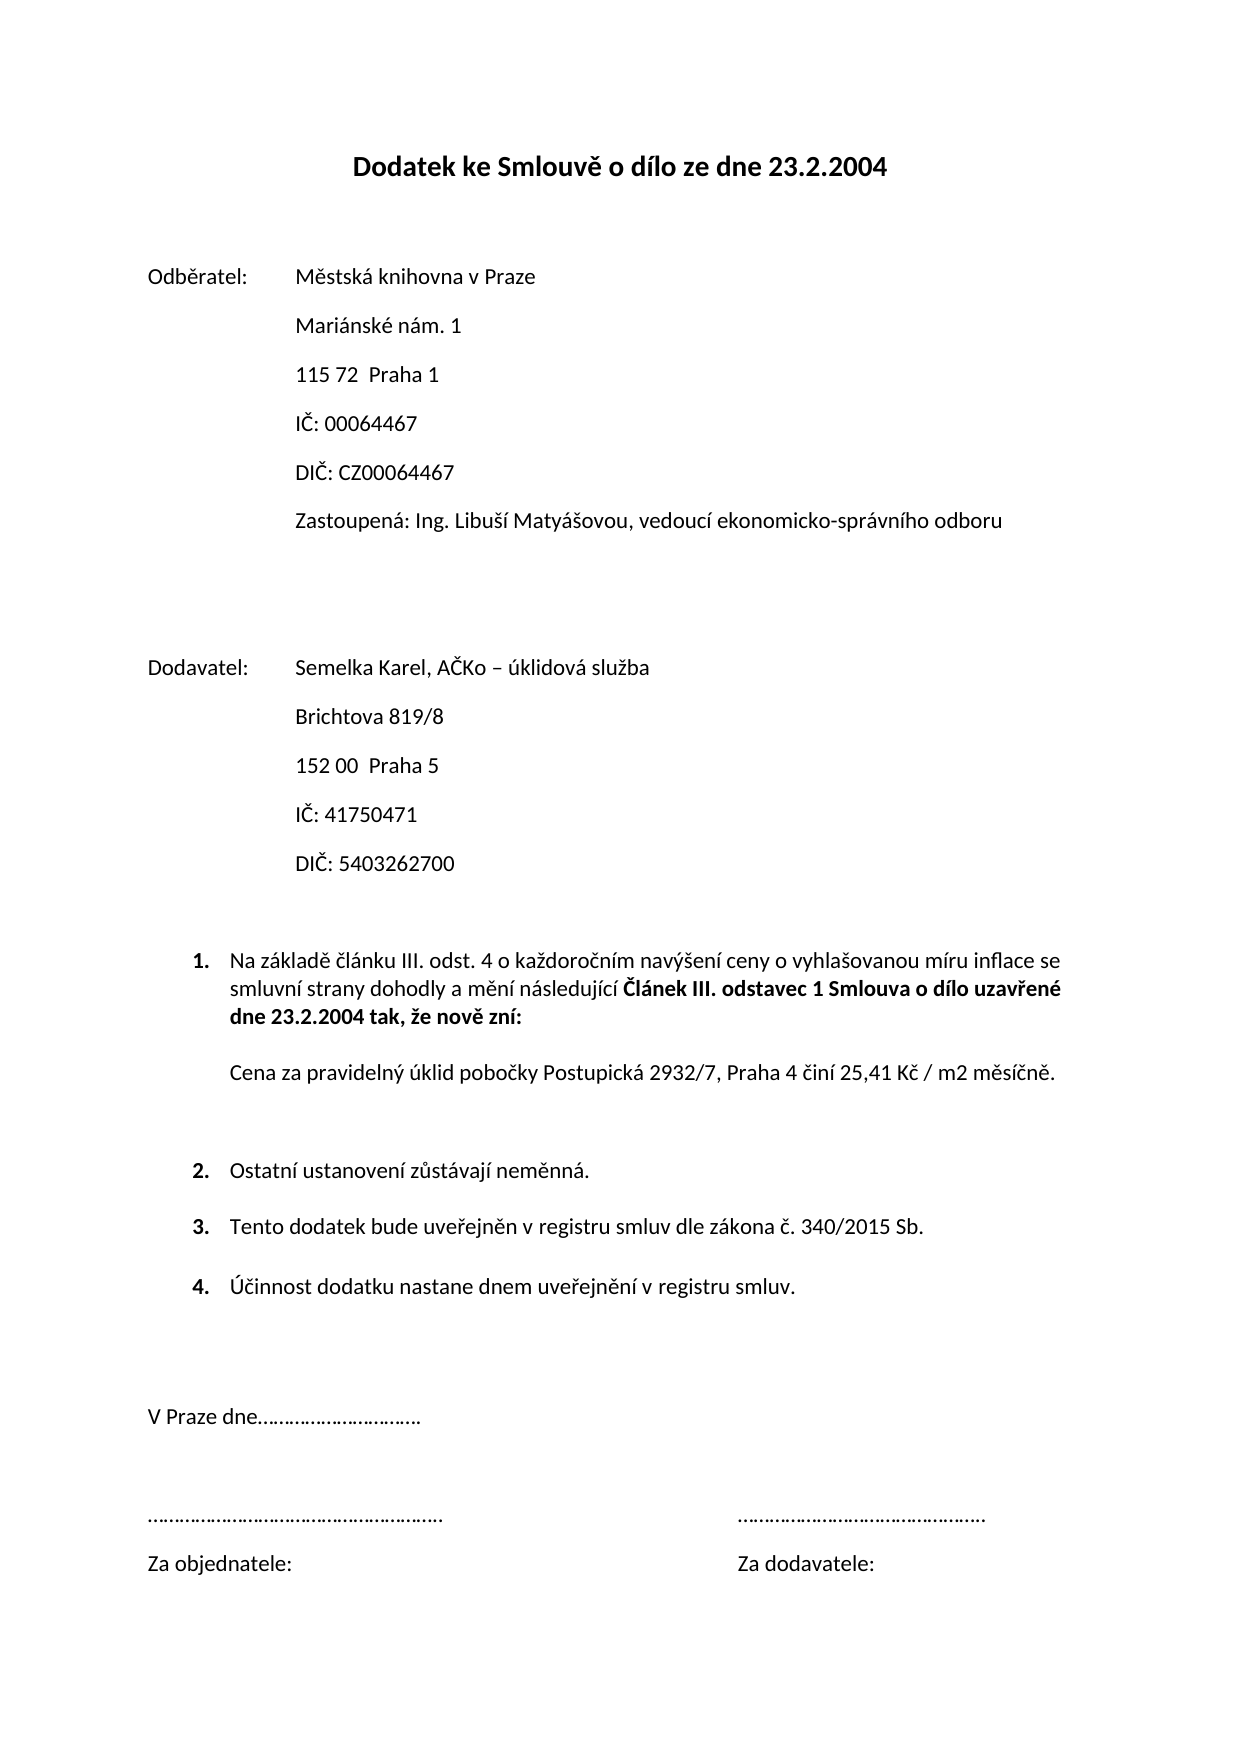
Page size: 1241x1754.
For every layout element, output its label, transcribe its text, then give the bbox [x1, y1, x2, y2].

text V Praze dne…………………………. [148, 1402, 1093, 1430]
list Tento dodatek bude uveřejněn v registru smluv dle zákona č. 340/2015 Sb. [192, 1212, 1093, 1240]
text IČ: 00064467 [148, 409, 1093, 437]
list Ostatní ustanovení zůstávají neměnná. [192, 1156, 1093, 1184]
text Dodavatel: Semelka Karel, AČKo – úklidová služba [148, 653, 1093, 681]
text DIČ: CZ00064467 [148, 458, 1093, 486]
text Za objednatele: Za dodavatele: [148, 1549, 1093, 1577]
list Cena za pravidelný úklid pobočky Postupická 2932/7, Praha 4 činí 25,41 Kč / m2 měsíčně. [229, 1058, 1093, 1086]
text Odběratel: Městská knihovna v Praze [148, 262, 1093, 290]
text 115 72 Praha 1 [148, 360, 1093, 388]
text DIČ: 5403262700 [148, 849, 1093, 877]
text 152 00 Praha 5 [148, 751, 1093, 779]
text Brichtova 819/8 [148, 702, 1093, 730]
list Účinnost dodatku nastane dnem uveřejnění v registru smluv. [192, 1272, 1093, 1300]
text Zastoupená: Ing. Libuší Matyášovou, vedoucí ekonomicko-správního odboru [148, 507, 1093, 535]
list Na základě článku III. odst. 4 o každoročním navýšení ceny o vyhlašovanou míru inflace se smluvní strany dohodly a mění následující Článek III. odstavec 1 Smlouva o dílo uzavřené dne 23.2.2004 tak, že nově zní: [192, 946, 1093, 1030]
text Mariánské nám. 1 [148, 311, 1093, 339]
text IČ: 41750471 [148, 800, 1093, 828]
text ……………………………………………….. ……………………………………….. [148, 1500, 1093, 1528]
text Dodatek ke Smlouvě o dílo ze dne 23.2.2004 [148, 148, 1093, 183]
